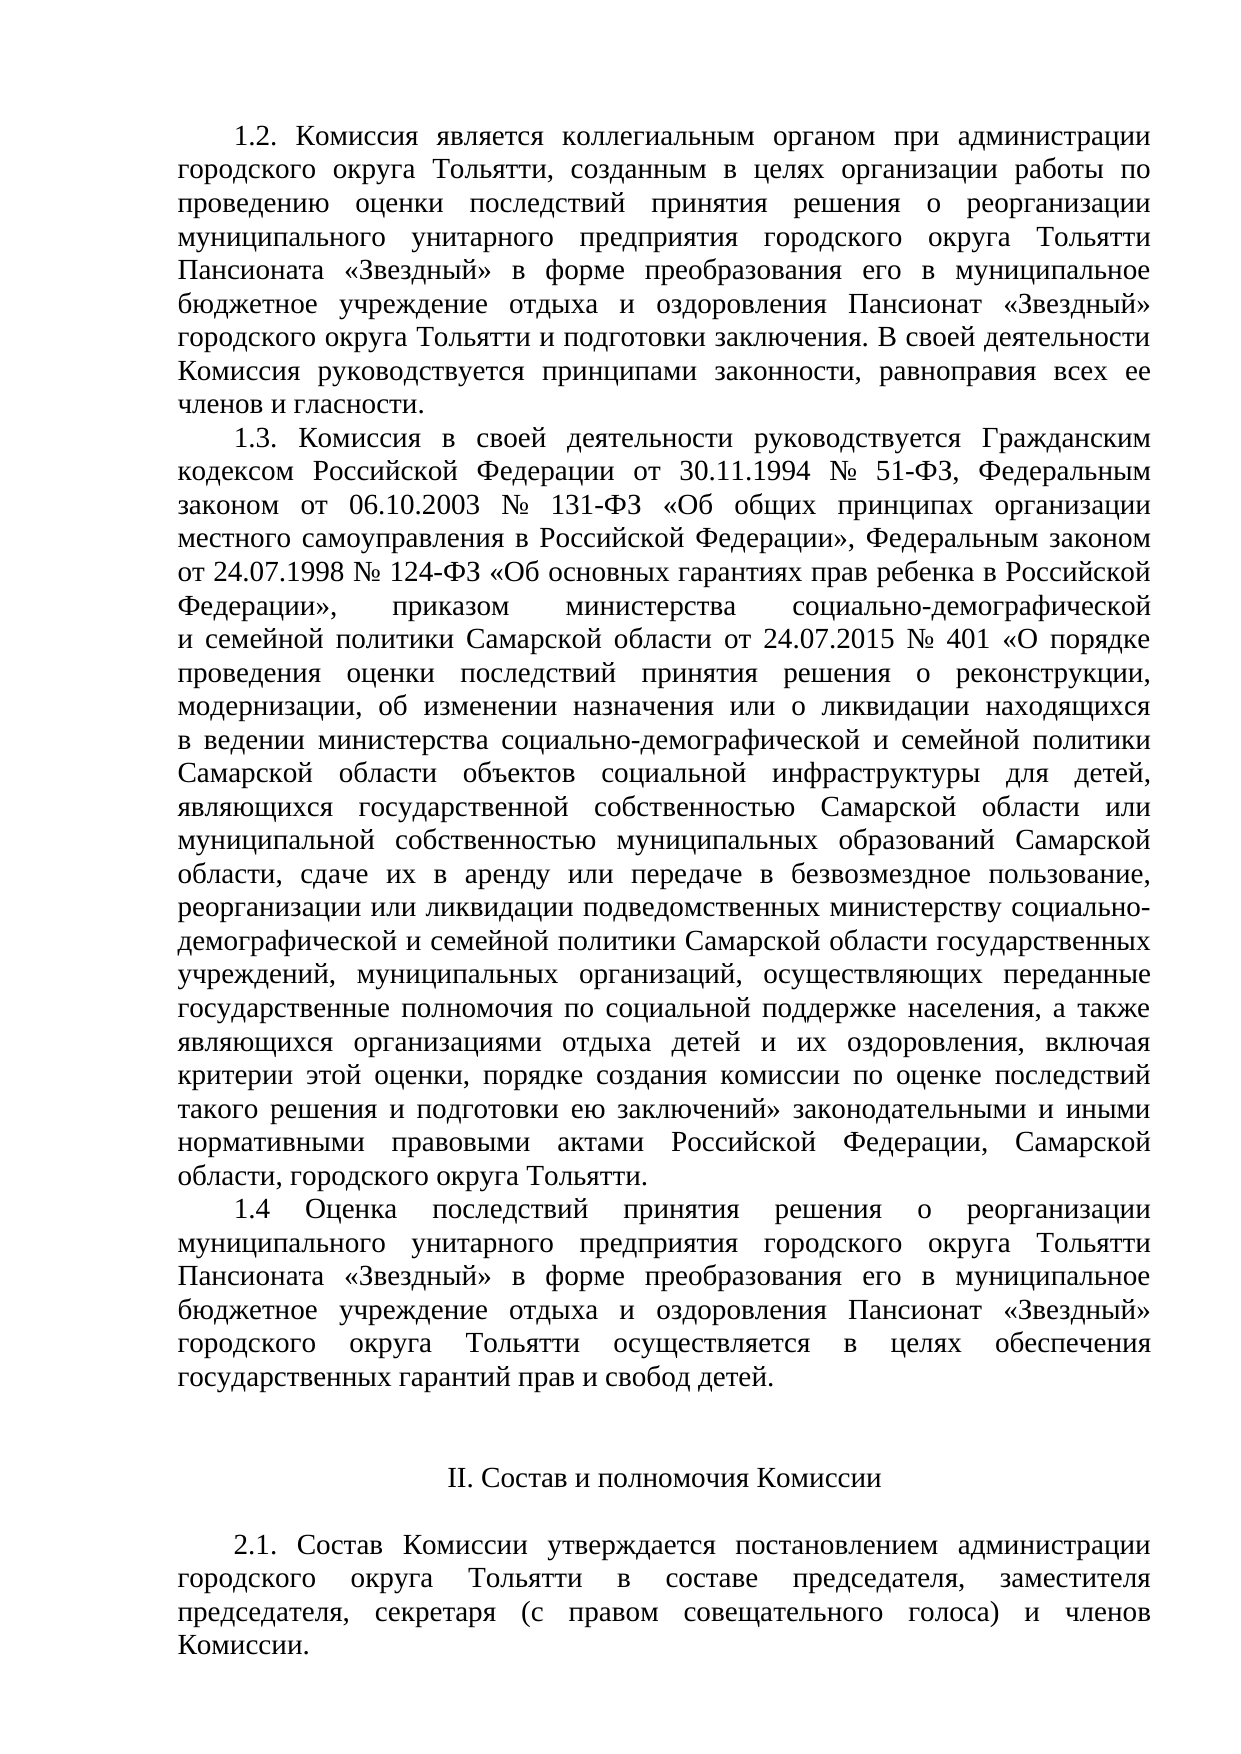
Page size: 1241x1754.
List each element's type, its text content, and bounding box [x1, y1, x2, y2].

text 1.2. Комиссия является коллегиальным органом при администрации городского округа Тольятти, созданным в целях организации работы по проведению оценки последствий принятия решения о реорганизации муниципального унитарного предприятия городского округа Тольятти Пансионата «Звездный» в форме преобразования его в муниципальное бюджетное учреждение отдыха и оздоровления Пансионат «Звездный» городского округа Тольятти и подготовки заключения. В своей деятельности Комиссия руководствуется принципами законности, равноправия всех ее членов и гласности. [177, 118, 1152, 420]
text 2.1. Состав Комиссии утверждается постановлением администрации городского округа Тольятти в составе председателя, заместителя председателя, секретаря (с правом совещательного голоса) и членов Комиссии. [177, 1527, 1152, 1661]
text 1.3. Комиссия в своей деятельности руководствуется Гражданским кодексом Российской Федерации от 30.11.1994 № 51-ФЗ, Федеральным законом от 06.10.2003 № 131-ФЗ «Об общих принципах организации местного самоуправления в Российской Федерации», Федеральным законом от 24.07.1998 № 124-ФЗ «Об основных гарантиях прав ребенка в Российской Федерации», приказом министерства социально-демографической и семейной политики Самарской области от 24.07.2015 № 401 «О порядке проведения оценки последствий принятия решения о реконструкции, модернизации, об изменении назначения или о ликвидации находящихся в ведении министерства социально-демографической и семейной политики Самарской области объектов социальной инфраструктуры для детей, являющихся государственной собственностью Самарской области или муниципальной собственностью муниципальных образований Самарской области, сдаче их в аренду или передаче в безвозмездное пользование, реорганизации или ликвидации подведомственных министерству социально-демографической и семейной политики Самарской области государственных учреждений, муниципальных организаций, осуществляющих переданные государственные полномочия по социальной поддержке населения, а также являющихся организациями отдыха детей и их оздоровления, включая критерии этой оценки, порядке создания комиссии по оценке последствий такого решения и подготовки ею заключений» законодательными и иными нормативными правовыми актами Российской Федерации, Самарской области, городского округа Тольятти. [177, 420, 1152, 1191]
text II. Состав и полномочия Комиссии [177, 1460, 1152, 1493]
text 1.4 Оценка последствий принятия решения о реорганизации муниципального унитарного предприятия городского округа Тольятти Пансионата «Звездный» в форме преобразования его в муниципальное бюджетное учреждение отдыха и оздоровления Пансионат «Звездный» городского округа Тольятти осуществляется в целях обеспечения государственных гарантий прав и свобод детей. [177, 1191, 1152, 1393]
